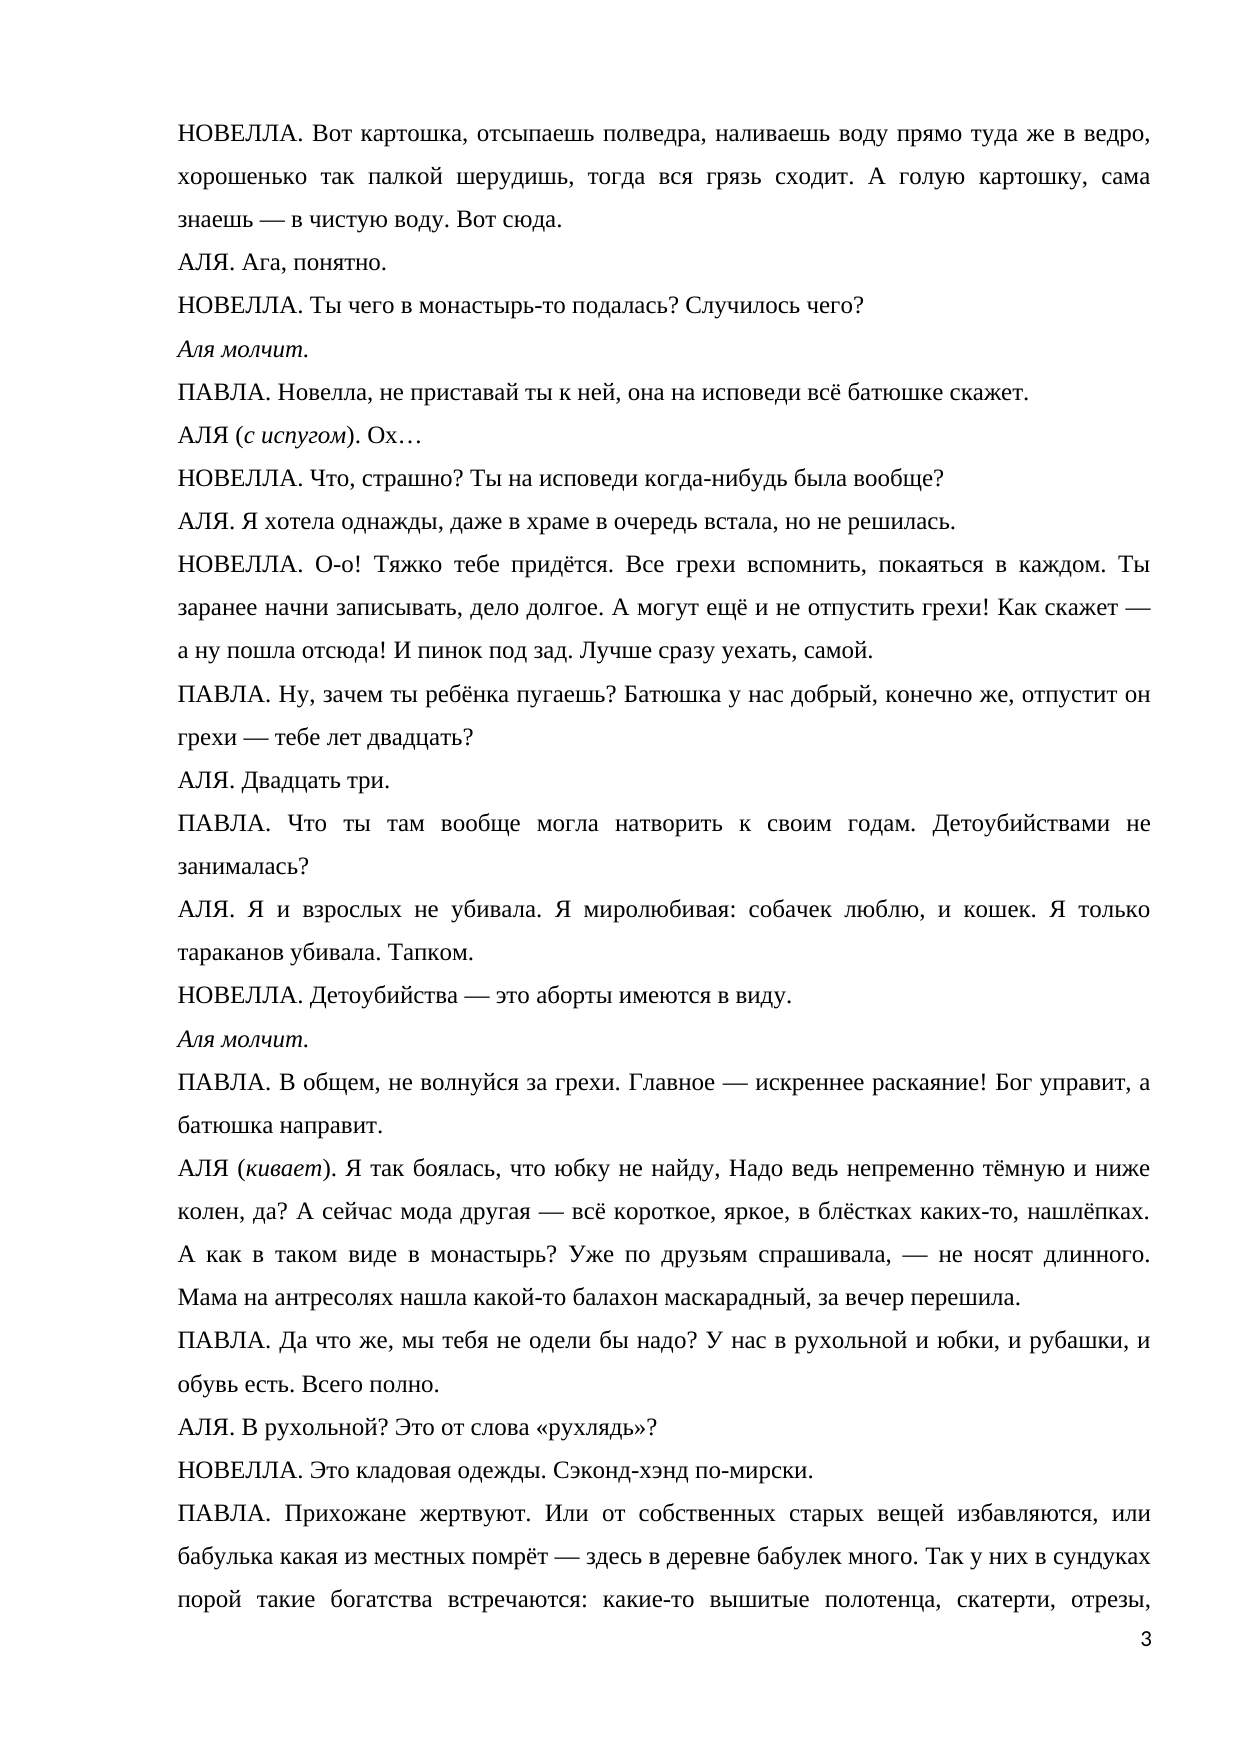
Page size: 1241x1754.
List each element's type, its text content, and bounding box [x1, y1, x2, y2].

text ПАВЛА. Ну, зачем ты ребёнка пугаешь? Батюшка у нас добрый, конечно же, отпустит он грехи ― тебе лет двадцать? [177, 679, 1152, 751]
text АЛЯ. Ага, понятно. [177, 247, 1152, 276]
text ПАВЛА. Новелла, не приставай ты к ней, она на исповеди всё батюшке скажет. [177, 377, 1152, 406]
text АЛЯ. Двадцать три. [177, 765, 1152, 794]
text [177, 1498, 1152, 1613]
text АЛЯ (с испугом). Ох… [177, 420, 1152, 449]
text НОВЕЛЛА. Вот картошка, отсыпаешь полведра, наливаешь воду прямо туда же в ведро, хорошенько так палкой шерудишь, тогда вся грязь сходит. А голую картошку, сама знаешь ― в чистую воду. Вот сюда. [177, 118, 1152, 233]
text ПАВЛА. Да что же, мы тебя не одели бы надо? У нас в рухольной и юбки, и рубашки, и обувь есть. Всего полно. [177, 1326, 1152, 1397]
text НОВЕЛЛА. О-о! Тяжко тебе придётся. Все грехи вспомнить, покаяться в каждом. Ты заранее начни записывать, дело долгое. А могут ещё и не отпустить грехи! Как скажет ― а ну пошла отсюда! И пинок под зад. Лучше сразу уехать, самой. [177, 549, 1152, 664]
text АЛЯ (кивает). Я так боялась, что юбку не найду, Надо ведь непременно тёмную и ниже колен, да? А сейчас мода другая ― всё короткое, яркое, в блёстках каких-то, нашлёпках. А как в таком виде в монастырь? Уже по друзьям спрашивала, ― не носят длинного. Мама на антресолях нашла какой-то балахон маскарадный, за вечер перешила. [177, 1153, 1152, 1311]
text НОВЕЛЛА. Ты чего в монастырь-то подалась? Случилось чего? [177, 291, 1152, 319]
text Аля молчит. [177, 1024, 1152, 1052]
text АЛЯ. Я и взрослых не убивала. Я миролюбивая: собачек люблю, и кошек. Я только тараканов убивала. Тапком. [177, 894, 1152, 966]
text АЛЯ. В рухольной? Это от слова «рухлядь»? [177, 1412, 1152, 1441]
text АЛЯ. Я хотела однажды, даже в храме в очередь встала, но не решилась. [177, 506, 1152, 535]
text НОВЕЛЛА. Это кладовая одежды. Сэконд-хэнд по-мирски. [177, 1455, 1152, 1484]
text НОВЕЛЛА. Что, страшно? Ты на исповеди когда-нибудь была вообще? [177, 463, 1152, 492]
text НОВЕЛЛА. Детоубийства ― это аборты имеются в виду. [177, 981, 1152, 1009]
text ПАВЛА. Что ты там вообще могла натворить к своим годам. Детоубийствами не занималась? [177, 808, 1152, 880]
text Аля молчит. [177, 334, 1152, 362]
text ПАВЛА. В общем, не волнуйся за грехи. Главное ― искреннее раскаяние! Бог управит, а батюшка направит. [177, 1067, 1152, 1139]
